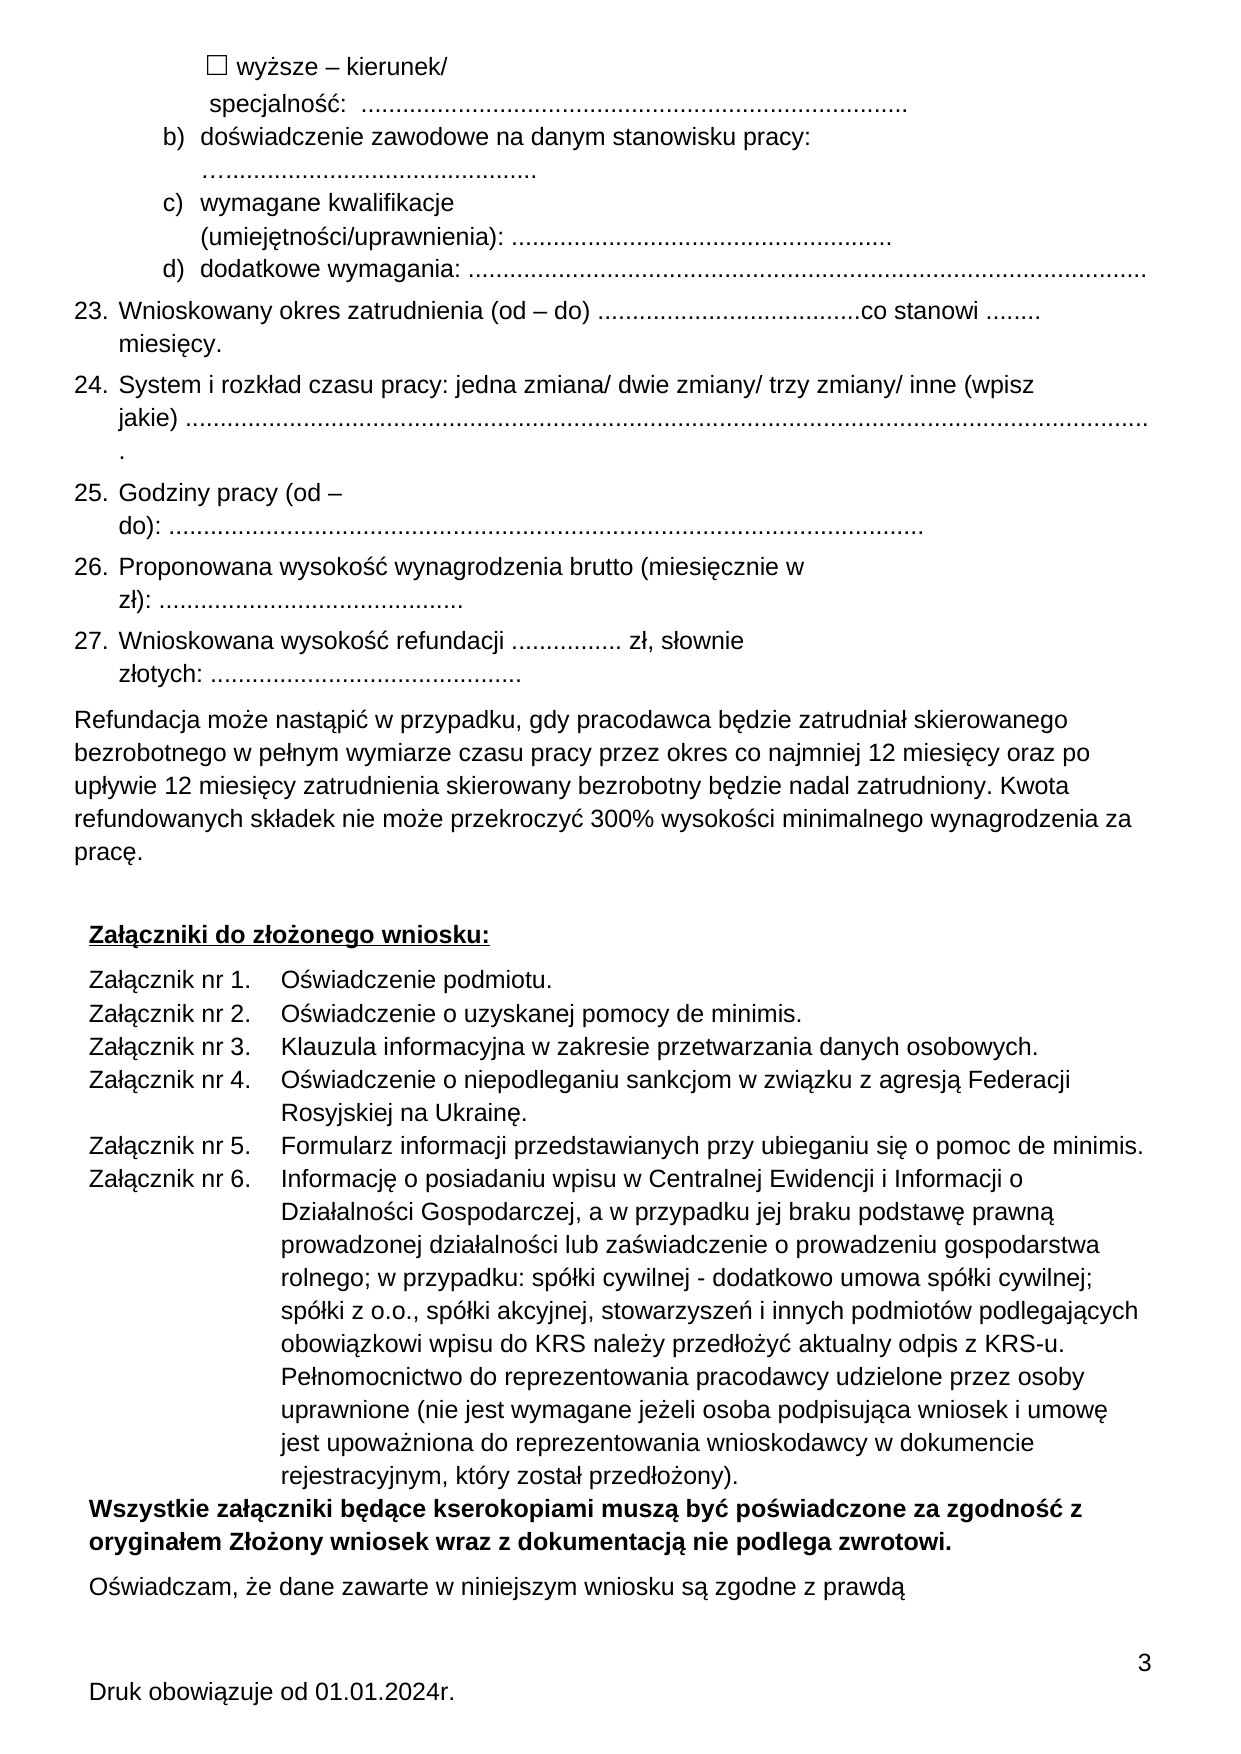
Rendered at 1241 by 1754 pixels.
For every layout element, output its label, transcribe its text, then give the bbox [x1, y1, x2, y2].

text Załączniki do złożonego wniosku: [89, 920, 1152, 949]
list Wnioskowany okres zatrudnienia (od – do) ......................................co stanowi ........ miesięcy. [74, 296, 1152, 358]
list Informację o posiadaniu wpisu w Centralnej Ewidencji i Informacji o Działalności Gospodarczej, a w przypadku jej braku podstawę prawną prowadzonej działalności lub zaświadczenie o prowadzeniu gospodarstwa rolnego; w przypadku: spółki cywilnej - dodatkowo umowa spółki cywilnej; spółki z o.o., spółki akcyjnej, stowarzyszeń i innych podmiotów podlegających obowiązkowi wpisu do KRS należy przedłożyć aktualny odpis z KRS-u. Pełnomocnictwo do reprezentowania pracodawcy udzielone przez osoby uprawnione (nie jest wymagane jeżeli osoba podpisująca wniosek i umowę jest upoważniona do reprezentowania wnioskodawcy w dokumencie rejestracyjnym, który został przedłożony). [89, 1164, 1152, 1489]
text Oświadczam, że dane zawarte w niniejszym wniosku są zgodne z prawdą [89, 1572, 1152, 1601]
text Refundacja może nastąpić w przypadku, gdy pracodawca będzie zatrudniał skierowanego bezrobotnego w pełnym wymiarze czasu pracy przez okres co najmniej 12 miesięcy oraz po upływie 12 miesięcy zatrudnienia skierowany bezrobotny będzie nadal zatrudniony. Kwota refundowanych składek nie może przekroczyć 300% wysokości minimalnego wynagrodzenia za pracę. [74, 705, 1152, 866]
list Wnioskowana wysokość refundacji ................ zł, słownie złotych: ............................................. [74, 626, 1152, 688]
list Oświadczenie o niepodleganiu sankcjom w związku z agresją Federacji Rosyjskiej na Ukrainę. [89, 1064, 1152, 1126]
list Godziny pracy (od – do): ............................................................................................................. [74, 478, 1152, 539]
list doświadczenie zawodowe na danym stanowisku pracy: …............................................. [163, 122, 1152, 184]
list wyższe – kierunek/ specjalność: ............................................................................... [207, 47, 1152, 118]
list System i rozkład czasu pracy: jedna zmiana/ dwie zmiany/ trzy zmiany/ inne (wpisz jakie) ............................................................................................................................................ [74, 370, 1152, 465]
list Formularz informacji przedstawianych przy ubieganiu się o pomoc de minimis. [89, 1131, 1152, 1159]
list Proponowana wysokość wynagrodzenia brutto (miesięcznie w zł): ............................................ [74, 552, 1152, 614]
list Klauzula informacyjna w zakresie przetwarzania danych osobowych. [89, 1032, 1152, 1060]
list Oświadczenie podmiotu. [89, 966, 1152, 994]
list dodatkowe wymagania: .................................................................................................. [162, 254, 1152, 283]
list Oświadczenie o uzyskanej pomocy de minimis. [89, 998, 1152, 1027]
list wymagane kwalifikacje (umiejętności/uprawnienia): ....................................................... [163, 188, 1152, 250]
text Wszystkie załączniki będące kserokopiami muszą być poświadczone za zgodność z oryginałem Złożony wniosek wraz z dokumentacją nie podlega zwrotowi. [89, 1494, 1152, 1556]
